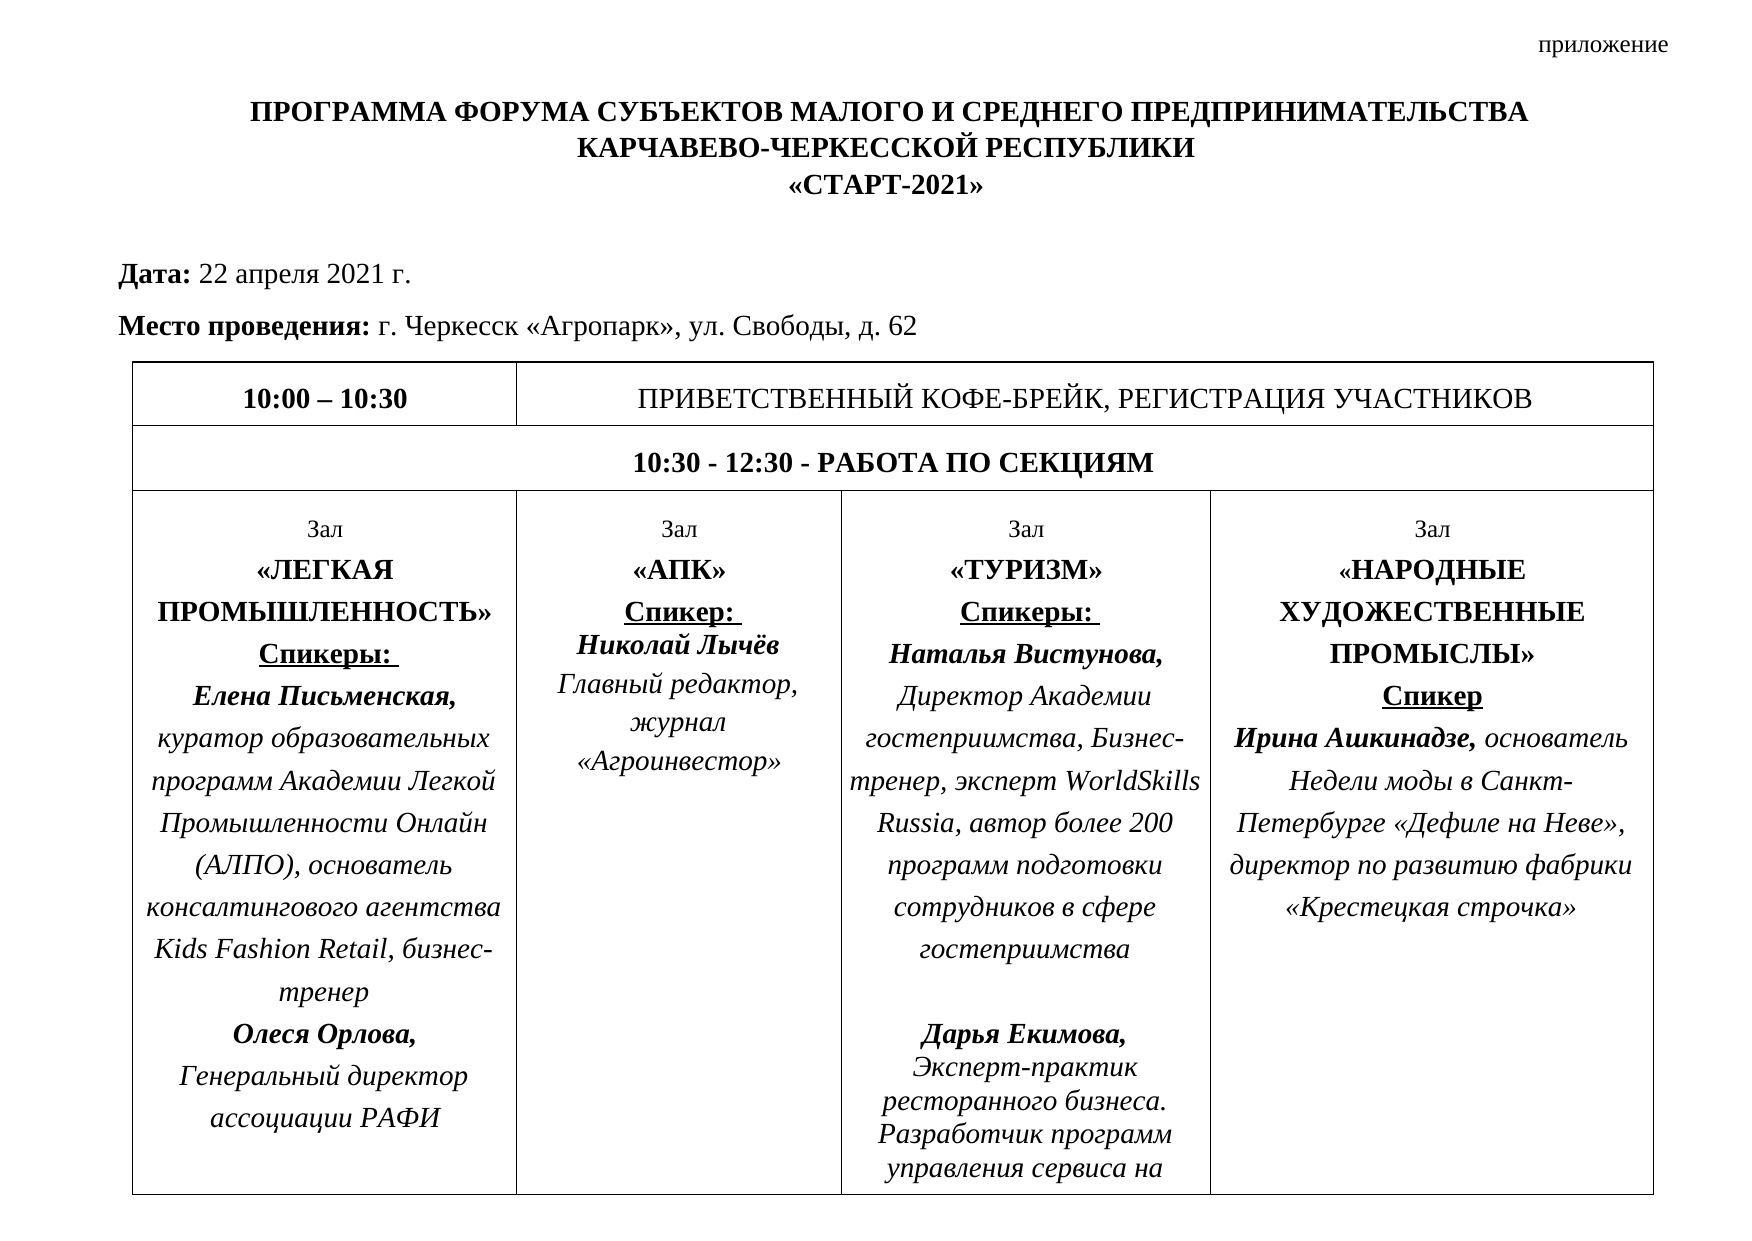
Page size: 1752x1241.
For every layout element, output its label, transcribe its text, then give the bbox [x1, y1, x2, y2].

list КАРЧАВЕВО-ЧЕРКЕССКОЙ РЕСПУБЛИКИ [103, 131, 1668, 164]
list «СТАРТ-2021» [103, 167, 1668, 200]
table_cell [842, 491, 1210, 1194]
text приложение [103, 29, 1668, 58]
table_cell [517, 491, 841, 1194]
list ПРОГРАММА ФОРУМА СУБЪЕКТОВ МАЛОГО И СРЕДНЕГО ПРЕДПРИНИМАТЕЛЬСТВА [103, 94, 1668, 128]
text Место проведения: г. Черкесск «Агропарк», ул. Свободы, д. 62 [103, 308, 1668, 342]
text Дата: 22 апреля 2021 г. [103, 256, 1668, 289]
table_header 10:00 – 10:30 [133, 363, 516, 425]
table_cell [1211, 491, 1653, 1194]
table_header ПРИВЕТСТВЕННЫЙ КОФЕ-БРЕЙК, РЕГИСТРАЦИЯ УЧАСТНИКОВ [517, 363, 1653, 425]
table_cell 10:30 - 12:30 - РАБОТА ПО СЕКЦИЯМ [133, 426, 1653, 489]
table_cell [133, 491, 516, 1194]
